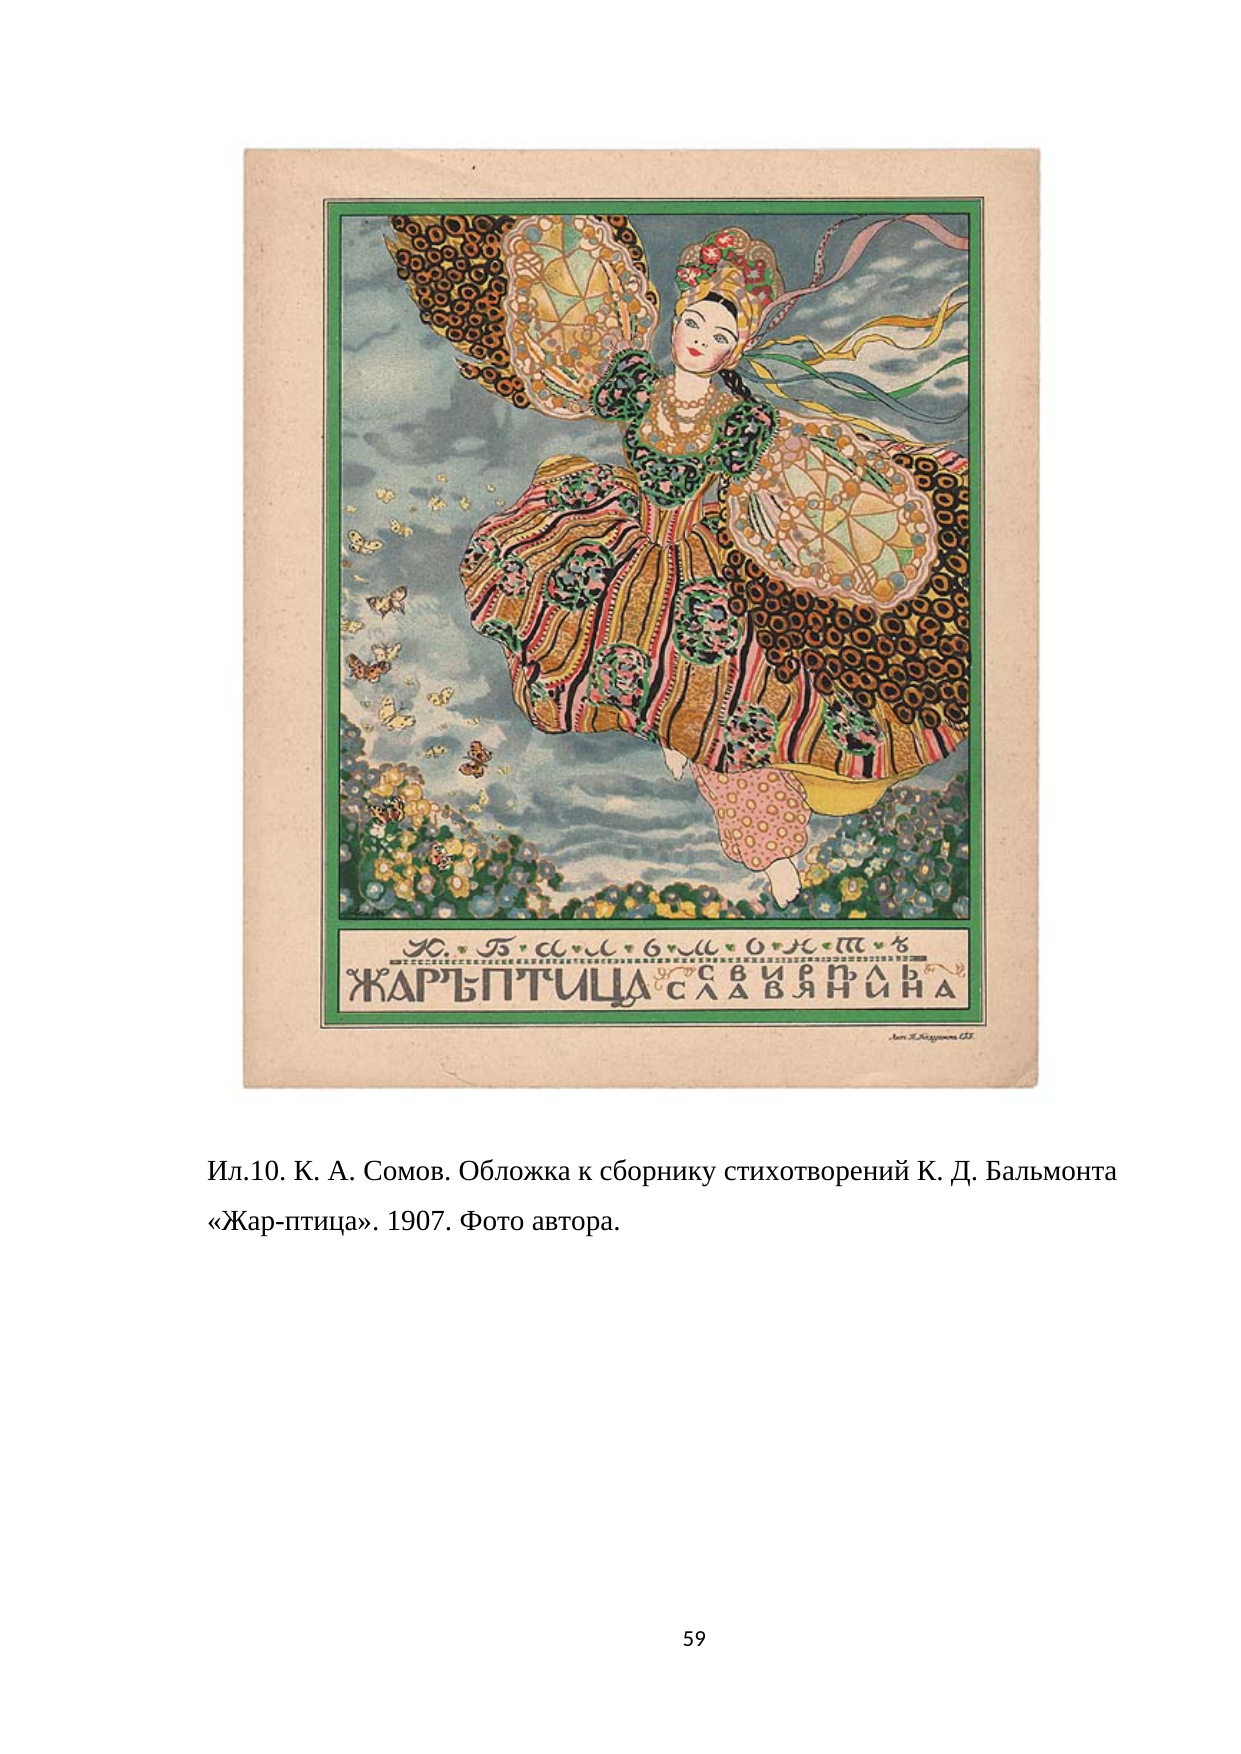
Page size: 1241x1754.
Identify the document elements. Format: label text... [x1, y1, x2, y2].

picture [206, 118, 1087, 1119]
text Ил.10. К. А. Сомов. Обложка к сборнику стихотворений К. Д. Бальмонта «Жар-птица». 1907. Фото автора. [207, 1153, 1181, 1237]
